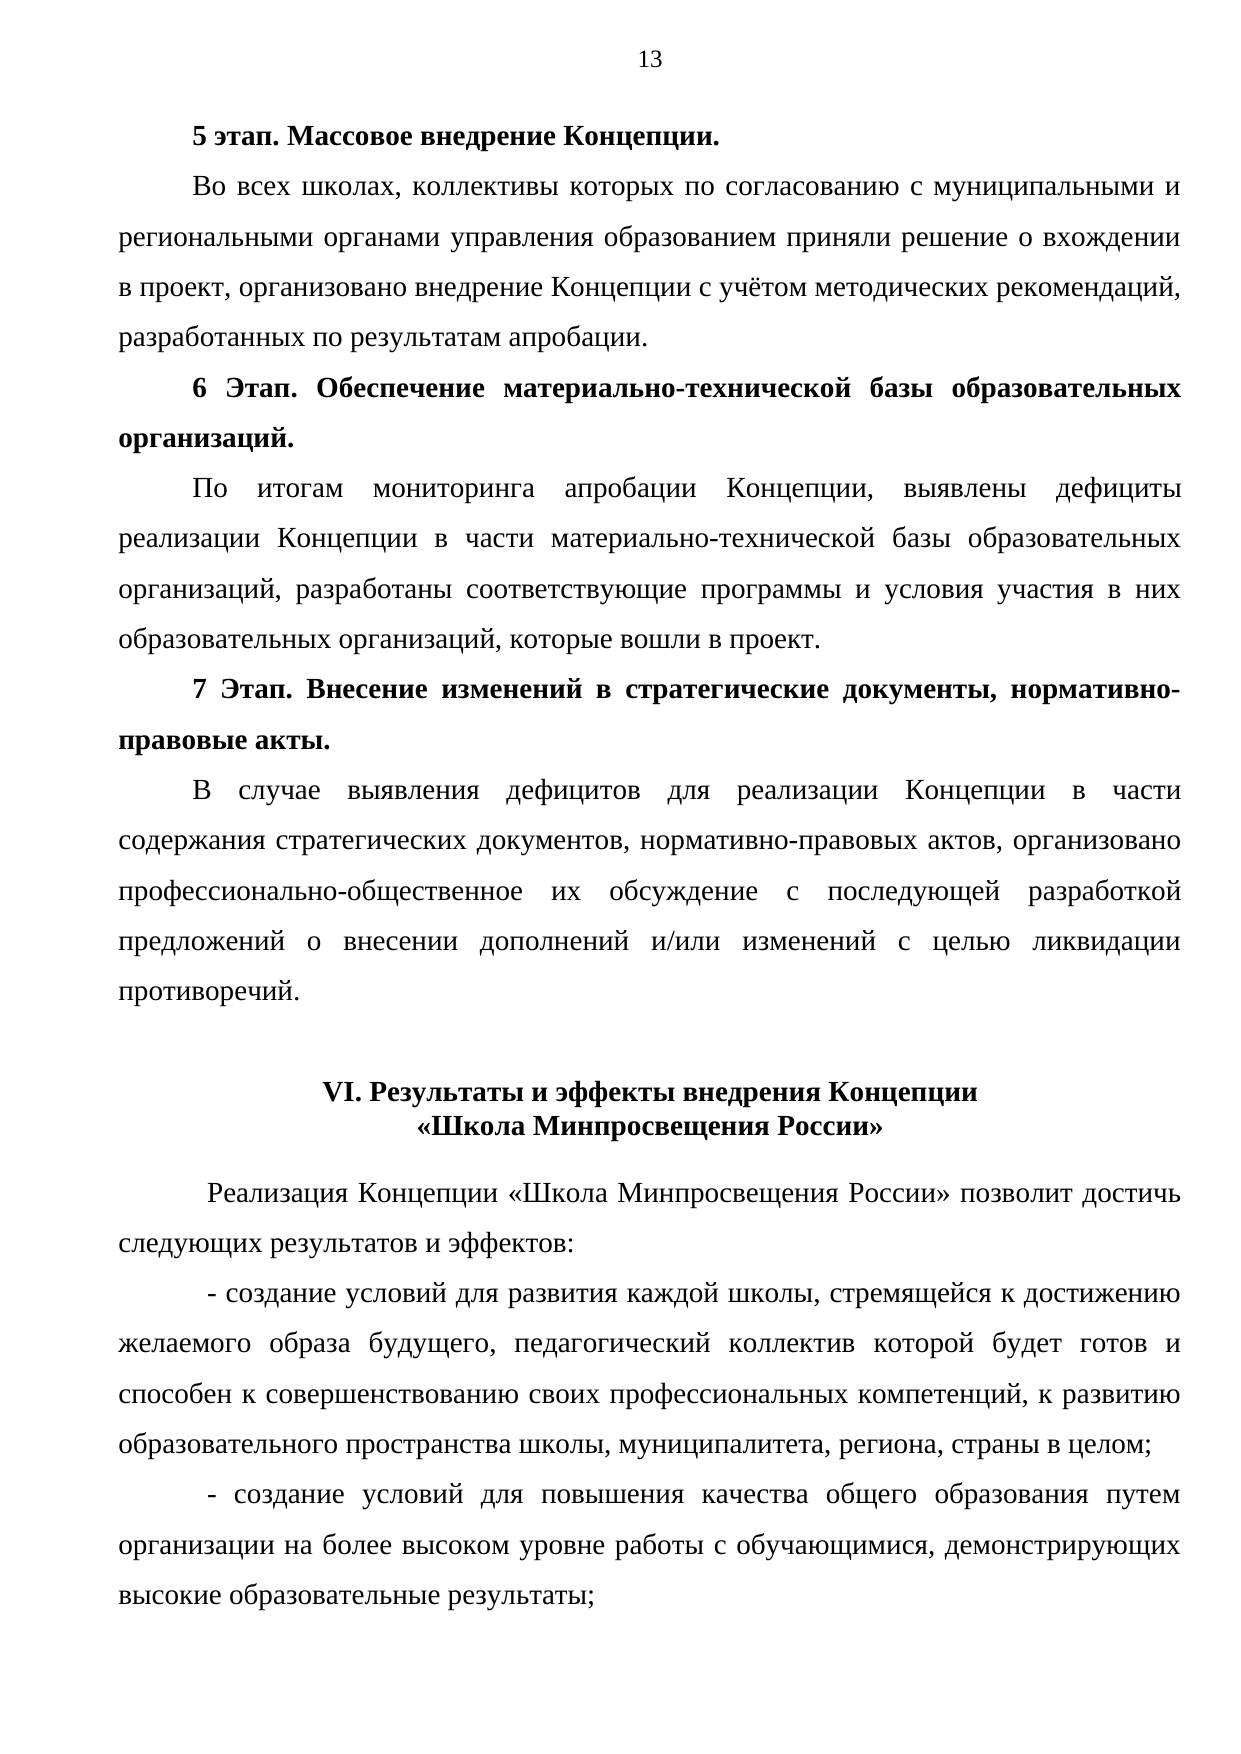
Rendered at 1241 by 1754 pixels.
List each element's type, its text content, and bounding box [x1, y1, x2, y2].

text VI. Результаты и эффекты внедрения Концепции [118, 1074, 1182, 1108]
text 5 этап. Массовое внедрение Концепции. [118, 118, 1182, 152]
text Во всех школах, коллективы которых по согласованию с муниципальными и региональными органами управления образованием приняли решение о вхождении в проект, организовано внедрение Концепции с учётом методических рекомендаций, разработанных по результатам апробации. [118, 168, 1182, 353]
text В случае выявления дефицитов для реализации Концепции в части содержания стратегических документов, нормативно-правовых актов, организовано профессионально-общественное их обсуждение с последующей разработкой предложений о внесении дополнений и/или изменений с целью ликвидации противоречий. [118, 772, 1182, 1007]
text Реализация Концепции «Школа Минпросвещения России» позволит достичь следующих результатов и эффектов: [118, 1175, 1182, 1258]
text - создание условий для повышения качества общего образования путем организации на более высоком уровне работы с обучающимися, демонстрирующих высокие образовательные результаты; [118, 1477, 1182, 1611]
text 7 Этап. Внесение изменений в стратегические документы, нормативно-правовые акты. [118, 672, 1182, 755]
text «Школа Минпросвещения России» [118, 1108, 1182, 1141]
text - создание условий для развития каждой школы, стремящейся к достижению желаемого образа будущего, педагогический коллектив которой будет готов и способен к совершенствованию своих профессиональных компетенций, к развитию образовательного пространства школы, муниципалитета, региона, страны в целом; [118, 1275, 1182, 1460]
text 6 Этап. Обеспечение материально-технической базы образовательных организаций. [118, 370, 1182, 453]
text По итогам мониторинга апробации Концепции, выявлены дефициты реализации Концепции в части материально-технической базы образовательных организаций, разработаны соответствующие программы и условия участия в них образовательных организаций, которые вошли в проект. [118, 470, 1182, 655]
